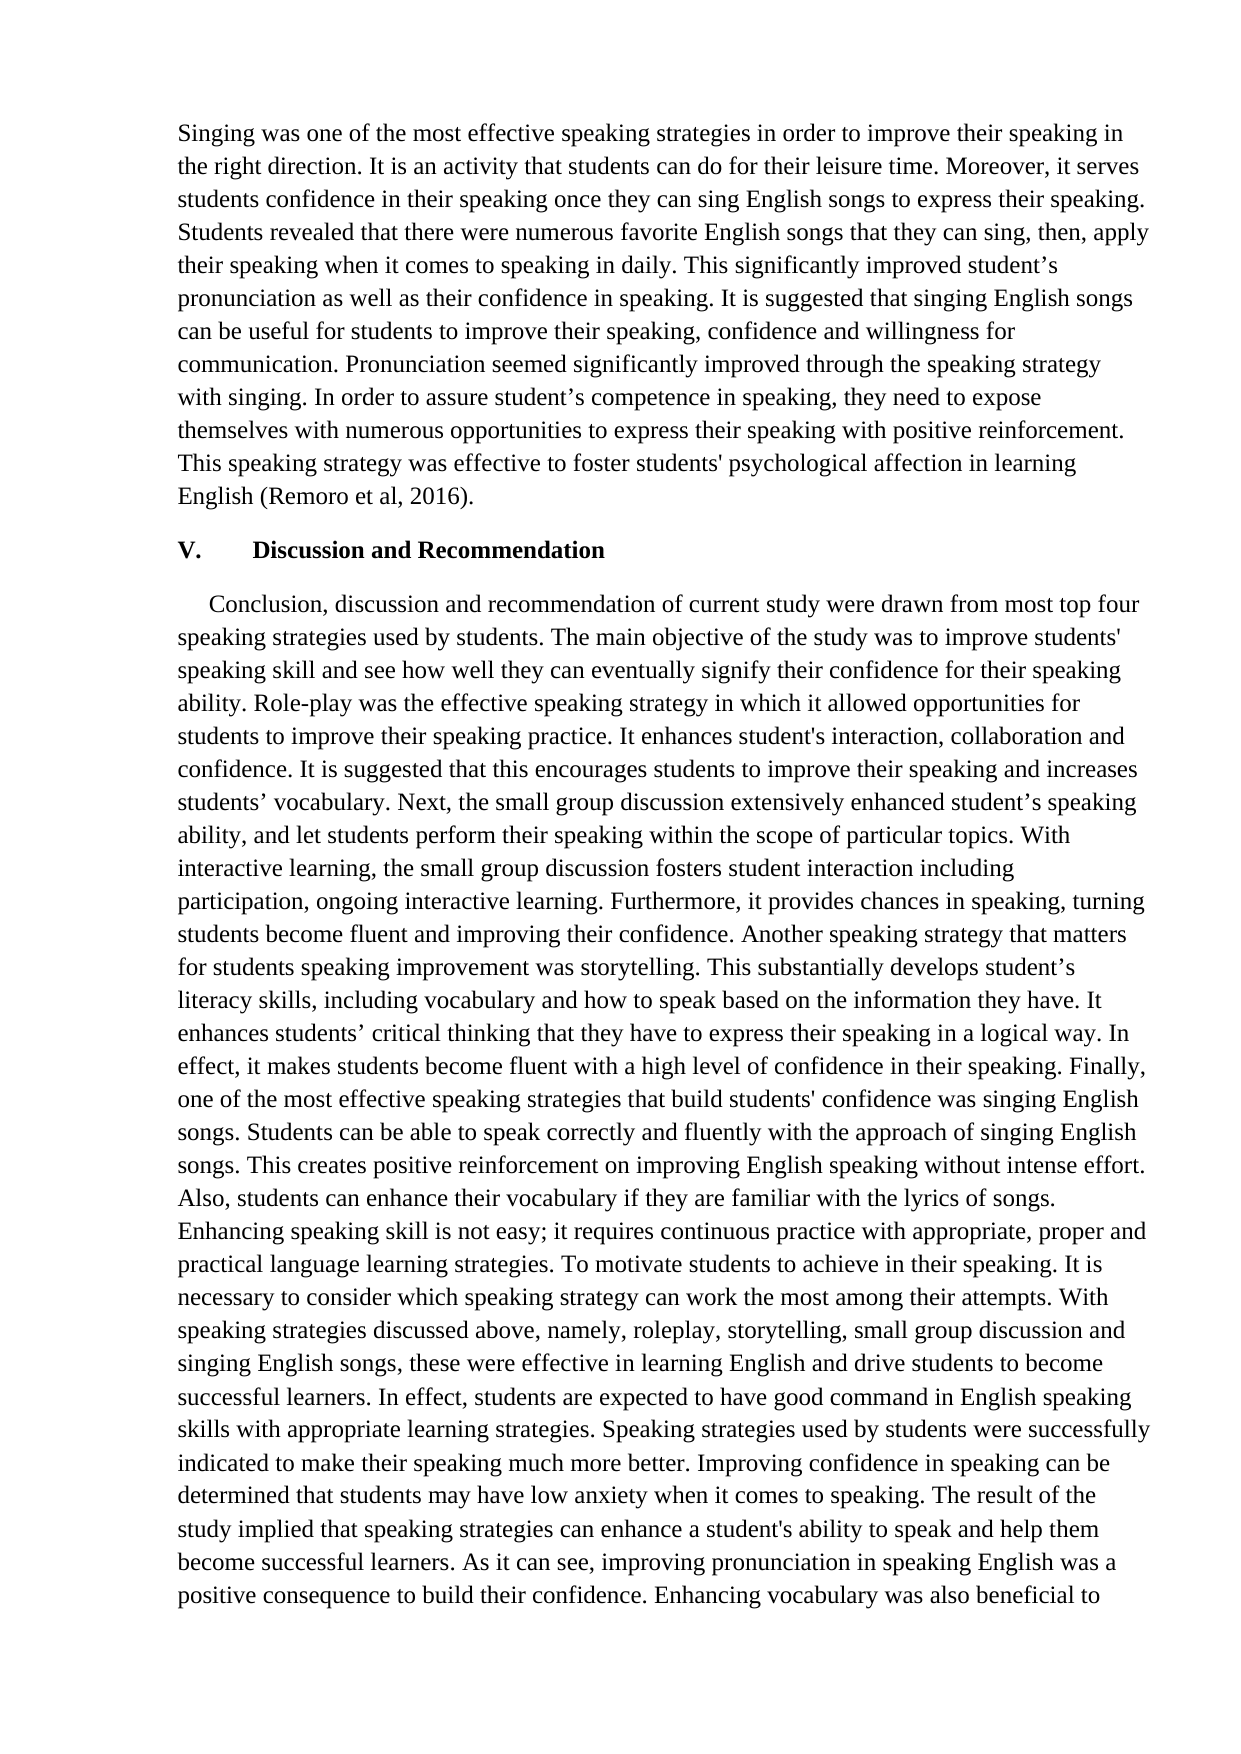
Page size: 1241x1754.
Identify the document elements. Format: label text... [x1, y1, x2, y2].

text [177, 118, 1152, 510]
list Discussion and Recommendation [177, 535, 1152, 564]
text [177, 589, 1152, 1608]
